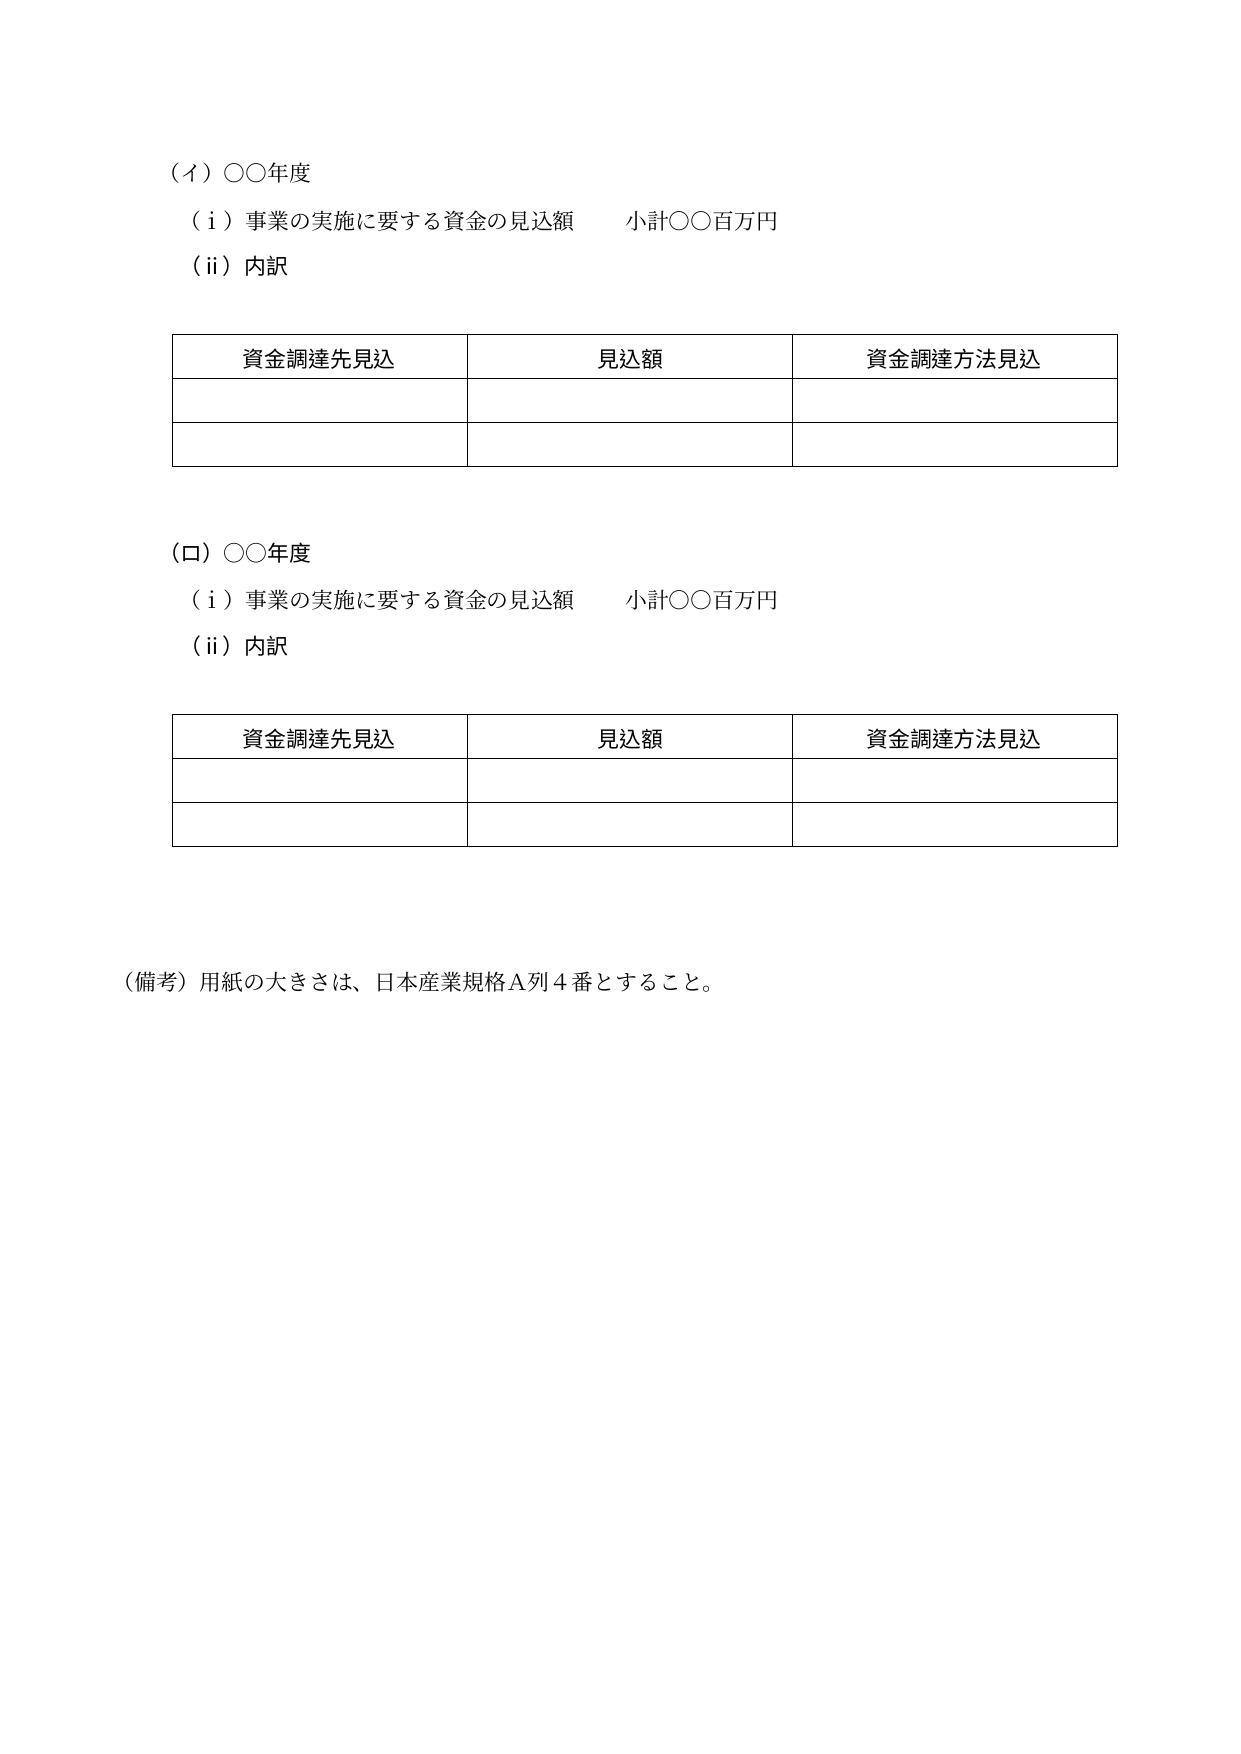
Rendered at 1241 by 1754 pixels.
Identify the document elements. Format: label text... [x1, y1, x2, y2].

table_cell [468, 379, 792, 422]
table_cell [173, 379, 467, 422]
table_cell [793, 759, 1117, 802]
table_header 資金調達先見込 [173, 715, 467, 758]
table_cell [173, 423, 467, 466]
table_cell [793, 379, 1117, 422]
text （ⅱ）内訳 [179, 251, 1128, 281]
table_header 見込額 [468, 715, 792, 758]
table_cell [173, 803, 467, 846]
table_cell [793, 423, 1117, 466]
table_header 見込額 [468, 335, 792, 378]
text （ⅱ）内訳 [179, 631, 1128, 661]
table_cell [468, 759, 792, 802]
text （ⅰ）事業の実施に要する資金の見込額 小計○○百万円 [179, 583, 1128, 615]
table_cell [173, 759, 467, 802]
table_cell [468, 423, 792, 466]
table_cell [793, 803, 1117, 846]
text （イ）○○年度 [156, 156, 314, 188]
text （備考）用紙の大きさは、日本産業規格Ａ列４番とすること。 [112, 965, 1128, 997]
text （ⅰ）事業の実施に要する資金の見込額 小計○○百万円 [179, 204, 1128, 235]
text （ロ）○○年度 [156, 538, 314, 568]
table_header 資金調達先見込 [173, 335, 467, 378]
table_cell [468, 803, 792, 846]
table_header 資金調達方法見込 [793, 715, 1117, 758]
table_header 資金調達方法見込 [793, 335, 1117, 378]
